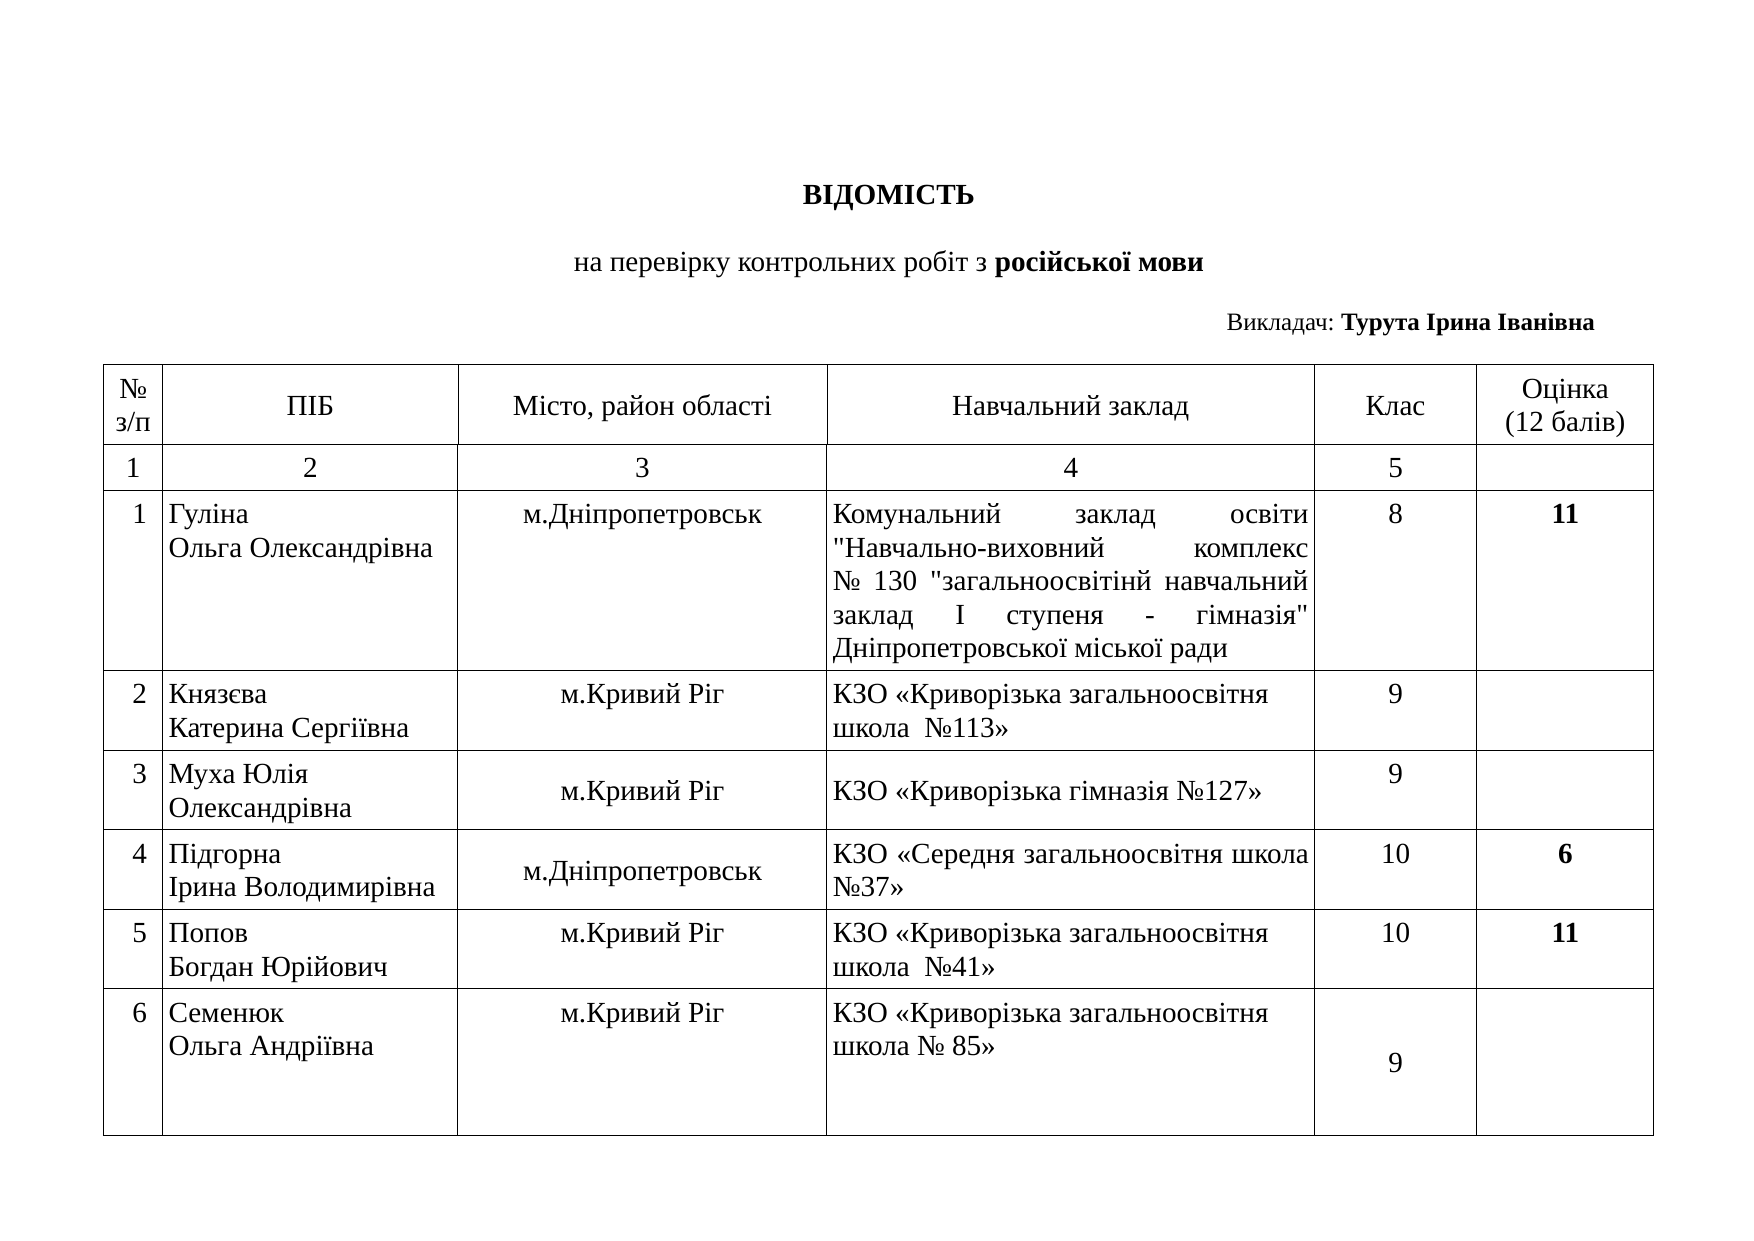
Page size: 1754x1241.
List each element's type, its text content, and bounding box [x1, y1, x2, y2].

text ВІДОМІСТЬ [118, 177, 1659, 211]
table_header № з/п [104, 365, 162, 444]
table_cell [104, 989, 162, 1135]
table_cell [104, 751, 162, 829]
table_cell Семенюк Ольга Андріївна [163, 989, 457, 1135]
table_cell м.Кривий Ріг [458, 671, 826, 749]
table_cell м.Кривий Ріг [458, 989, 826, 1135]
table_header Навчальний заклад [828, 365, 1314, 444]
table_cell 5 [1315, 445, 1476, 490]
table_cell КЗО «Середня загальноосвітня школа №37» [827, 830, 1314, 909]
table_header Клас [1315, 365, 1476, 444]
table_cell КЗО «Криворізька загальноосвітня школа №113» [827, 671, 1314, 749]
table_cell 10 [1315, 910, 1476, 988]
table_cell 4 [827, 445, 1314, 490]
table_cell 9 [1315, 751, 1476, 829]
table_cell [1477, 671, 1653, 749]
table_cell [104, 671, 162, 749]
table_cell [104, 910, 162, 988]
table_cell [1477, 445, 1653, 490]
text на перевірку контрольних робіт з російської мови [118, 244, 1659, 278]
table_cell м.Дніпропетровськ [458, 830, 826, 909]
table_cell м.Кривий Ріг [458, 751, 826, 829]
table_cell [104, 830, 162, 909]
table_cell 3 [458, 445, 826, 490]
table_cell 11 [1477, 910, 1653, 988]
table_cell КЗО «Криворізька загальноосвітня школа №41» [827, 910, 1314, 988]
table_cell [1477, 989, 1653, 1135]
table_header Місто, район області [459, 365, 827, 444]
table_cell Підгорна Ірина Володимирівна [163, 830, 457, 909]
table_cell 9 [1315, 989, 1476, 1135]
table_cell КЗО «Криворізька загальноосвітня школа № 85» [827, 989, 1314, 1135]
table_cell 1 [104, 445, 162, 490]
table_cell [1477, 751, 1653, 829]
table_cell Князєва Катерина Сергіївна [163, 671, 457, 749]
table_cell [104, 491, 162, 670]
table_cell Муха Юлія Олександрівна [163, 751, 457, 829]
table_header ПІБ [163, 365, 458, 444]
table_cell м.Кривий Ріг [458, 910, 826, 988]
table_cell м.Дніпропетровськ [458, 491, 826, 670]
table_cell Комунальний заклад освіти "Навчально-виховний комплекс № 130 "загальноосвітінй навчальний заклад І ступеня - гімназія" Дніпропетровської міської ради [827, 491, 1314, 670]
table_cell 10 [1315, 830, 1476, 909]
table_cell 6 [1477, 830, 1653, 909]
table_cell КЗО «Криворізька гімназія №127» [827, 751, 1314, 829]
text Викладач: Турута Ірина Іванівна [118, 307, 1659, 335]
table_cell 2 [163, 445, 457, 490]
table_cell Попов Богдан Юрійович [163, 910, 457, 988]
table_cell 9 [1315, 671, 1476, 749]
table_cell Гуліна Ольга Олександрівна [163, 491, 457, 670]
table_cell 8 [1315, 491, 1476, 670]
table_cell 11 [1477, 491, 1653, 670]
table_header Оцінка (12 балів) [1477, 365, 1653, 444]
